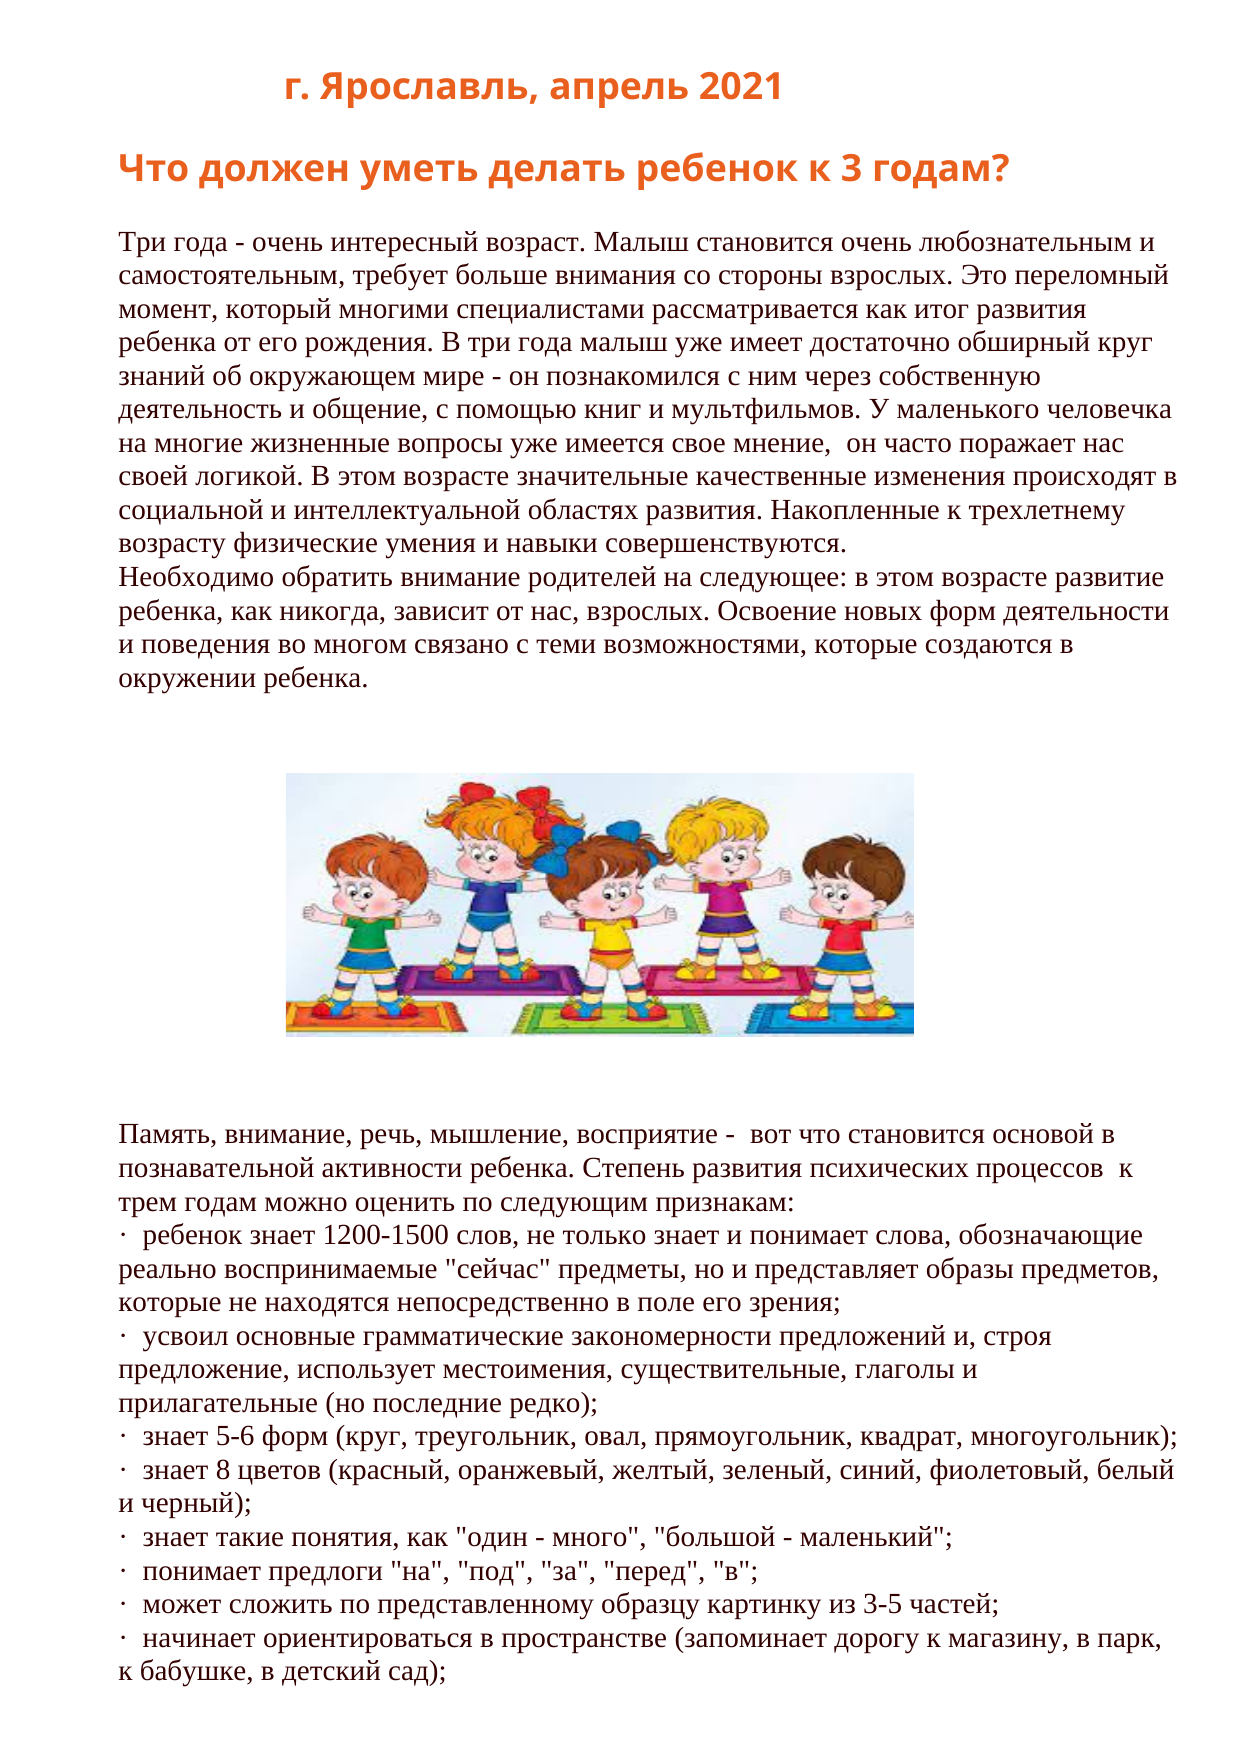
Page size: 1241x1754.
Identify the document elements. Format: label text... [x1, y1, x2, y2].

text · начинает ориентироваться в пространстве (запоминает дорогу к магазину, в парк, к бабушке, в детский сад); [118, 1620, 1181, 1687]
text · ребенок знает 1200-1500 слов, не только знает и понимает слова, обозначающие реально воспринимаемые "сейчас" предметы, но и представляет образы предметов, которые не находятся непосредственно в поле его зрения; [118, 1217, 1181, 1318]
picture [285, 773, 914, 1037]
text · может сложить по представленному образцу картинку из 3-5 частей; [118, 1586, 1181, 1620]
text Что должен уметь делать ребенок к 3 годам? [118, 141, 1181, 192]
text · усвоил основные грамматические закономерности предложений и, строя предложение, использует местоимения, существительные, глаголы и прилагательные (но последние редко); [118, 1318, 1181, 1418]
text · знает такие понятия, как "один - много", "большой - маленький"; [118, 1519, 1181, 1553]
text Необходимо обратить внимание родителей на следующее: в этом возрасте развитие ребенка, как никогда, зависит от нас, взрослых. Освоение новых форм деятельности и поведения во многом связано с теми возможностями, которые создаются в окружении ребенка. [118, 559, 1181, 693]
text · понимает предлоги "на", "под", "за", "перед", "в"; [118, 1553, 1181, 1586]
text · знает 5-6 форм (круг, треугольник, овал, прямоугольник, квадрат, многоугольник); [118, 1418, 1181, 1452]
text Память, внимание, речь, мышление, восприятие - вот что становится основой в познавательной активности ребенка. Степень развития психических процессов к трем годам можно оценить по следующим признакам: [118, 1117, 1181, 1217]
text · знает 8 цветов (красный, оранжевый, желтый, зеленый, синий, фиолетовый, белый и черный); [118, 1452, 1181, 1519]
text Три года - очень интересный возраст. Малыш становится очень любознательным и самостоятельным, требует больше внимания со стороны взрослых. Это переломный момент, который многими специалистами рассматривается как итог развития ребенка от его рождения. В три года малыш уже имеет достаточно обширный круг знаний об окружающем мире - он познакомился с ним через собственную деятельность и общение, с помощью книг и мультфильмов. У маленького человечка на многие жизненные вопросы уже имеется свое мнение, он часто поражает нас своей логикой. В этом возрасте значительные качественные изменения происходят в социальной и интеллектуальной областях развития. Накопленные к трехлетнему возрасту физические умения и навыки совершенствуются. [118, 224, 1181, 559]
text г. Ярославль, апрель 2021 [118, 59, 1181, 110]
